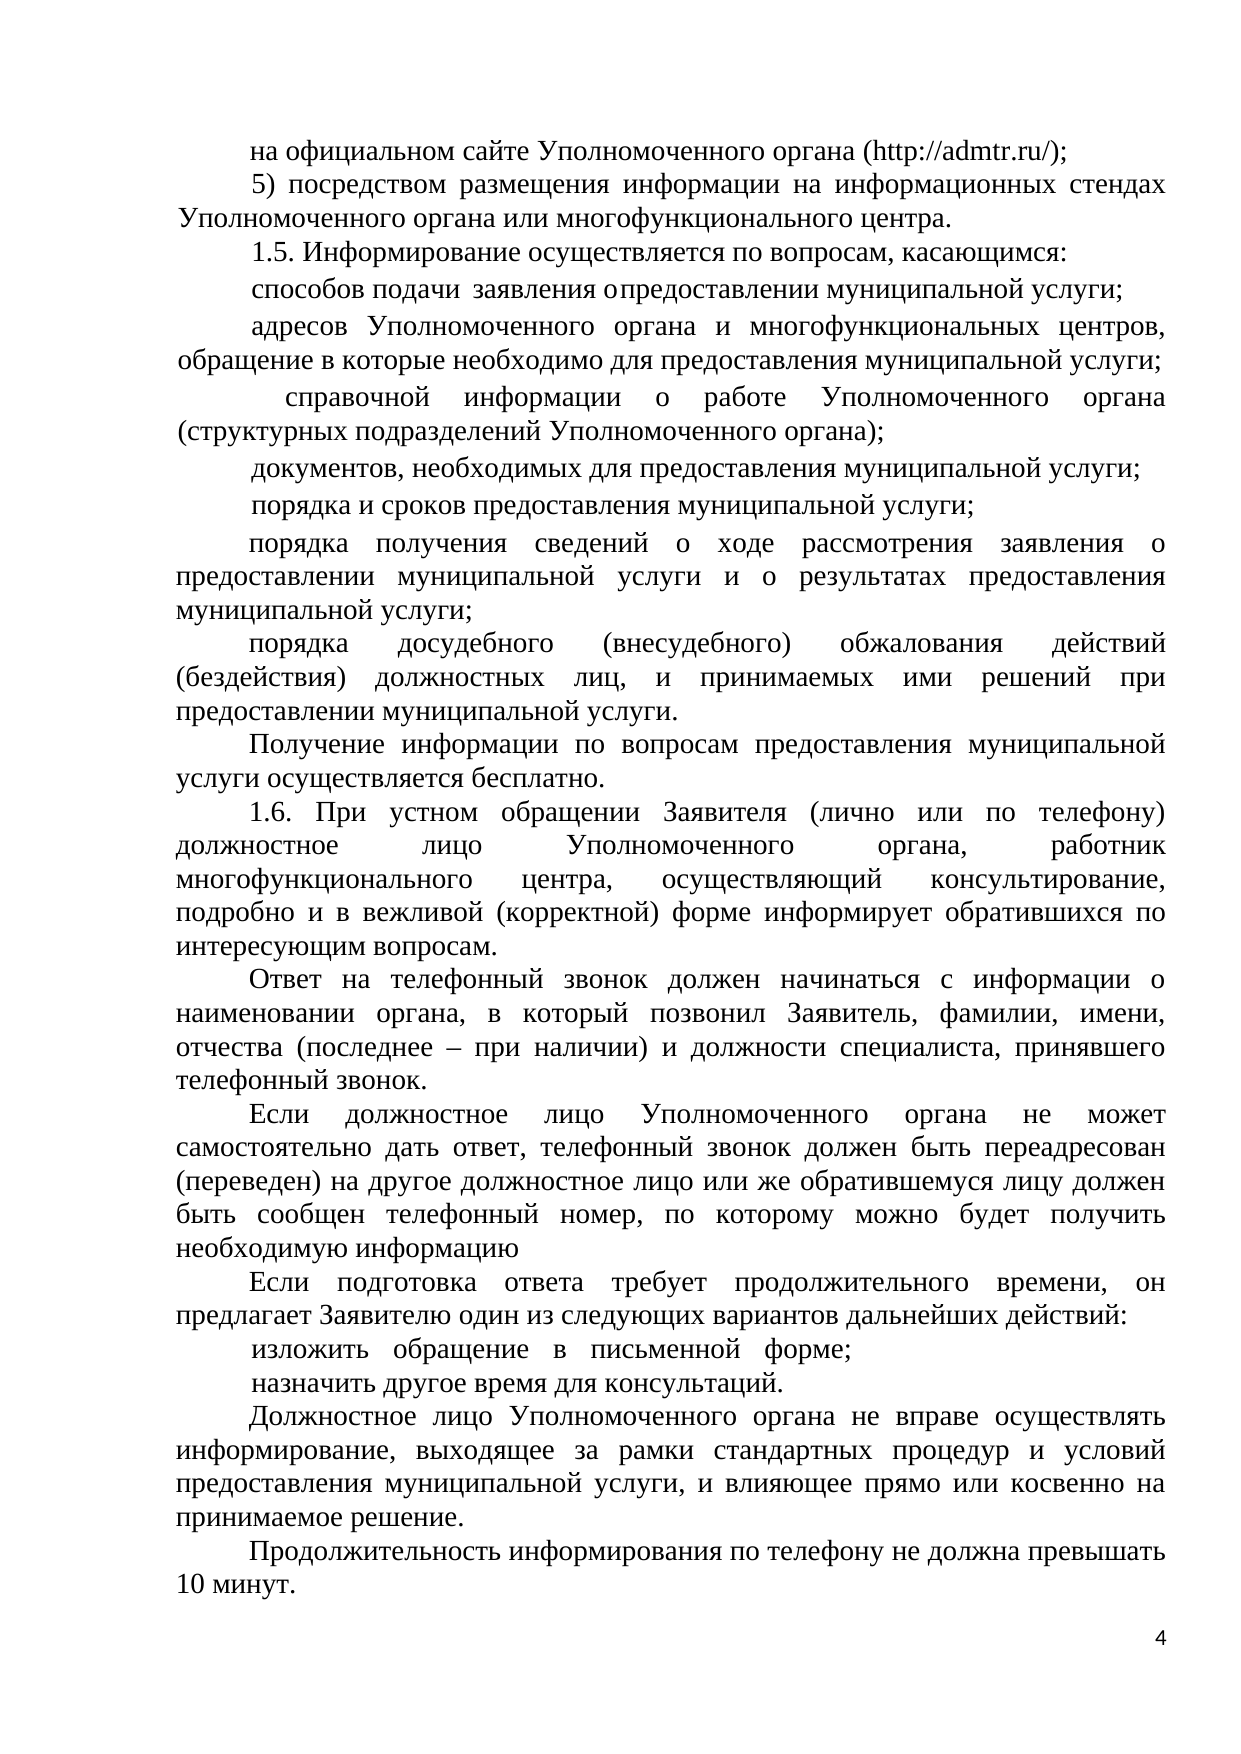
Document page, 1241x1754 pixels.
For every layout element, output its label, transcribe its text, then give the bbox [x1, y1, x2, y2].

text Продолжительность информирования по телефону не должна превышать 10 минут. [176, 1533, 1167, 1600]
text порядка получения сведений о ходе рассмотрения заявления о предоставлении муниципальной услуги и о результатах предоставления муниципальной услуги; [176, 525, 1167, 625]
text порядка досудебного (внесудебного) обжалования действий (бездействия) должностных лиц, и принимаемых ими решений при предоставлении муниципальной услуги. [176, 626, 1167, 726]
text Получение информации по вопросам предоставления муниципальной услуги осуществляется бесплатно. [176, 726, 1167, 793]
text способов подачи заявления о предоставлении муниципальной услуги; [177, 271, 1167, 305]
text Ответ на телефонный звонок должен начинаться с информации о наименовании органа, в который позвонил Заявитель, фамилии, имени, отчества (последнее – при наличии) и должности специалиста, принявшего телефонный звонок. [176, 962, 1167, 1096]
text изложить обращение в письменной форме; назначить другое время для консультаций. [251, 1331, 852, 1398]
text Если подготовка ответа требует продолжительного времени, он предлагает Заявителю один из следующих вариантов дальнейших действий: [176, 1264, 1167, 1331]
text на официальном сайте Уполномоченного органа (http://admtr.ru/); [249, 133, 1167, 166]
text Если должностное лицо Уполномоченного органа не может самостоятельно дать ответ, телефонный звонок должен быть переадресован (переведен) на другое должностное лицо или же обратившемуся лицу должен быть сообщен телефонный номер, по которому можно будет получить необходимую информацию [176, 1096, 1167, 1264]
text 1.6. При устном обращении Заявителя (лично или по телефону) должностное лицо Уполномоченного органа, работник многофункционального центра, осуществляющий консультирование, подробно и в вежливой (корректной) форме информирует обратившихся по интересующим вопросам. [176, 794, 1167, 961]
text справочной информации о работе Уполномоченного органа (структурных подразделений Уполномоченного органа); [177, 379, 1167, 446]
text документов, необходимых для предоставления муниципальной услуги; [177, 450, 1167, 484]
text порядка и сроков предоставления муниципальной услуги; [177, 487, 1167, 521]
text адресов Уполномоченного органа и многофункциональных центров, обращение в которые необходимо для предоставления муниципальной услуги; [177, 308, 1167, 376]
text Должностное лицо Уполномоченного органа не вправе осуществлять информирование, выходящее за рамки стандартных процедур и условий предоставления муниципальной услуги, и влияющее прямо или косвенно на принимаемое решение. [176, 1398, 1167, 1533]
text 1.5. Информирование осуществляется по вопросам, касающимся: [177, 234, 1167, 267]
text 5) посредством размещения информации на информационных стендах Уполномоченного органа или многофункционального центра. [177, 167, 1167, 234]
